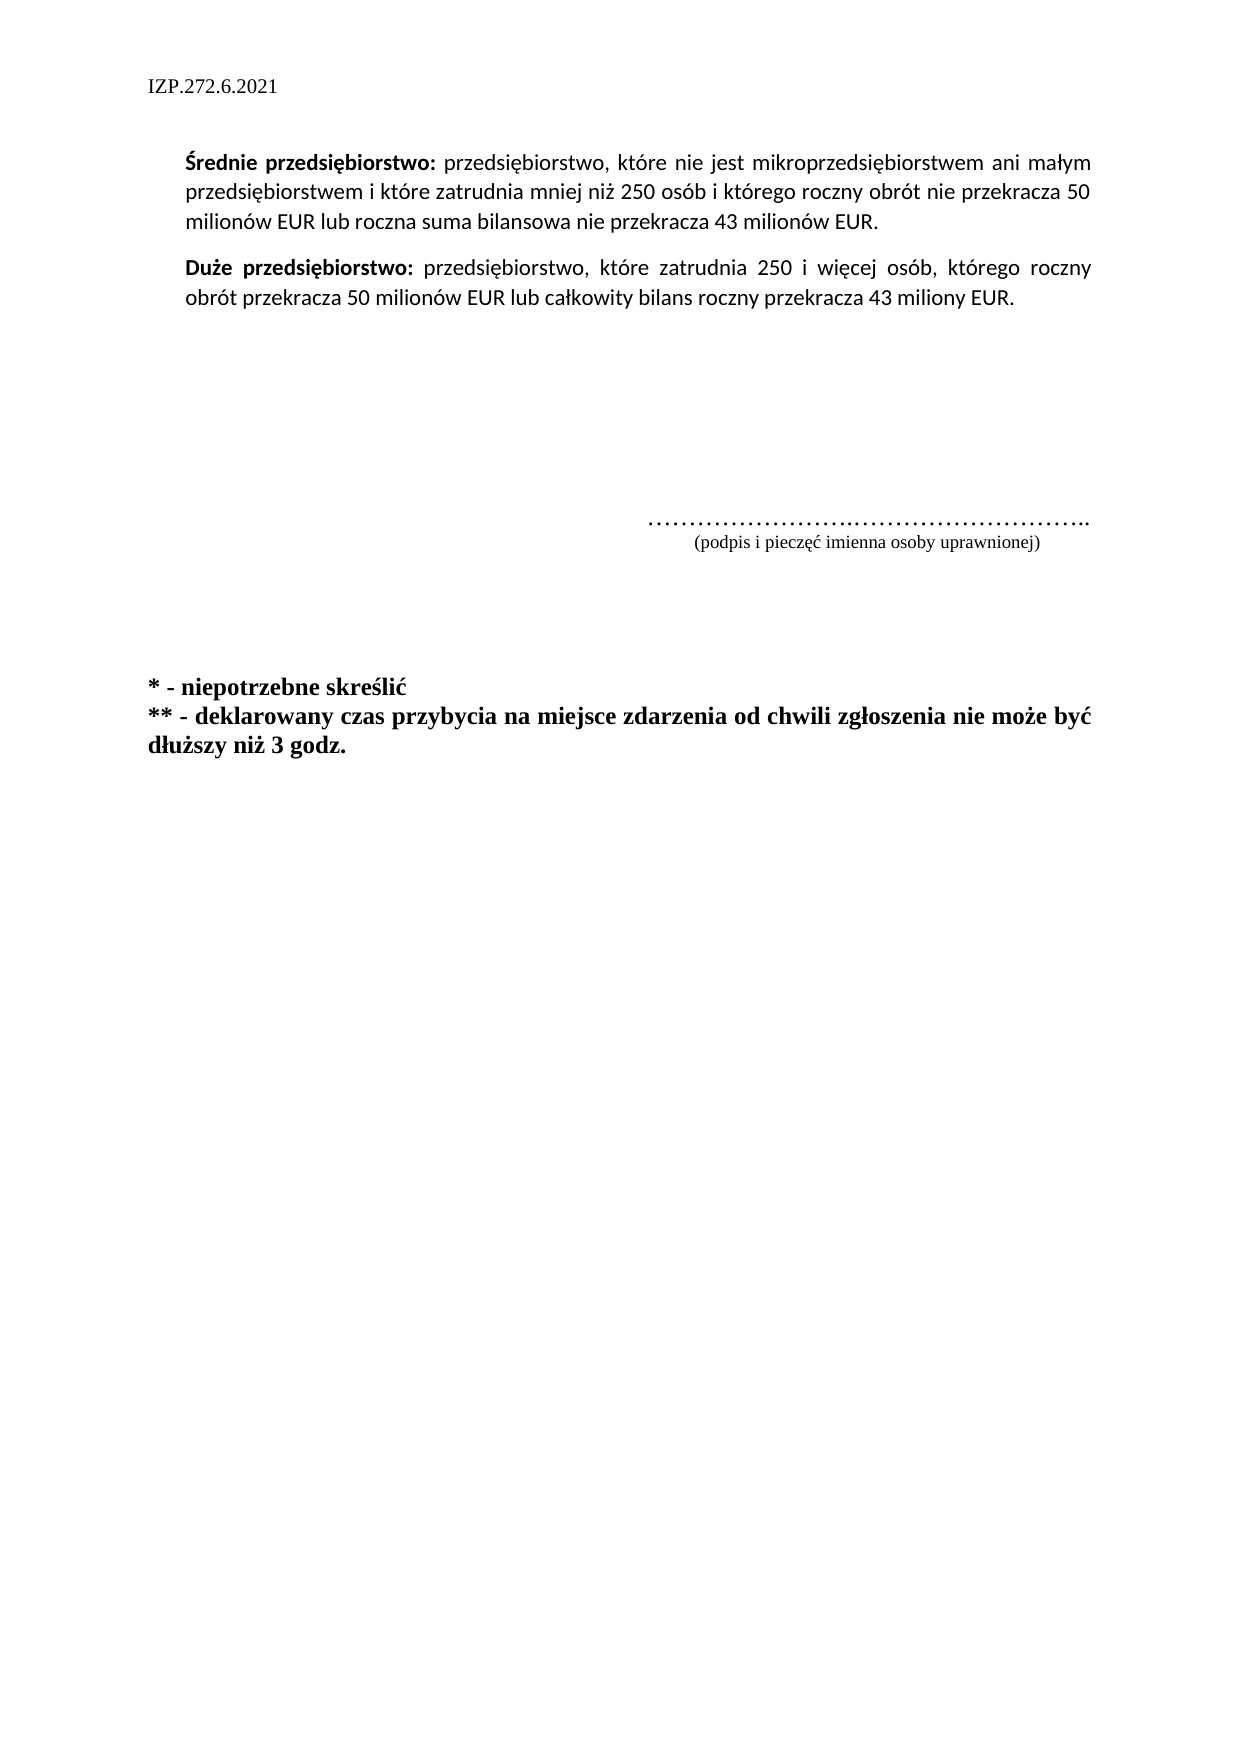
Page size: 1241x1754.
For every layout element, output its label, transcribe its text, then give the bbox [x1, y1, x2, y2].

text * - niepotrzebne skreślić [148, 672, 1093, 701]
text Duże przedsiębiorstwo: przedsiębiorstwo, które zatrudnia 250 i więcej osób, którego roczny obrót przekracza 50 milionów EUR lub całkowity bilans roczny przekracza 43 miliony EUR. [185, 253, 1093, 311]
text (podpis i pieczęć imienna osoby uprawnionej) [185, 531, 1093, 552]
text ** - deklarowany czas przybycia na miejsce zdarzenia od chwili zgłoszenia nie może być dłuższy niż 3 godz. [148, 701, 1093, 759]
text Średnie przedsiębiorstwo: przedsiębiorstwo, które nie jest mikroprzedsiębiorstwem ani małym przedsiębiorstwem i które zatrudnia mniej niż 250 osób i którego roczny obrót nie przekracza 50 milionów EUR lub roczna suma bilansowa nie przekracza 43 milionów EUR. [185, 148, 1093, 235]
text …………………….……………………….. [185, 502, 1093, 531]
